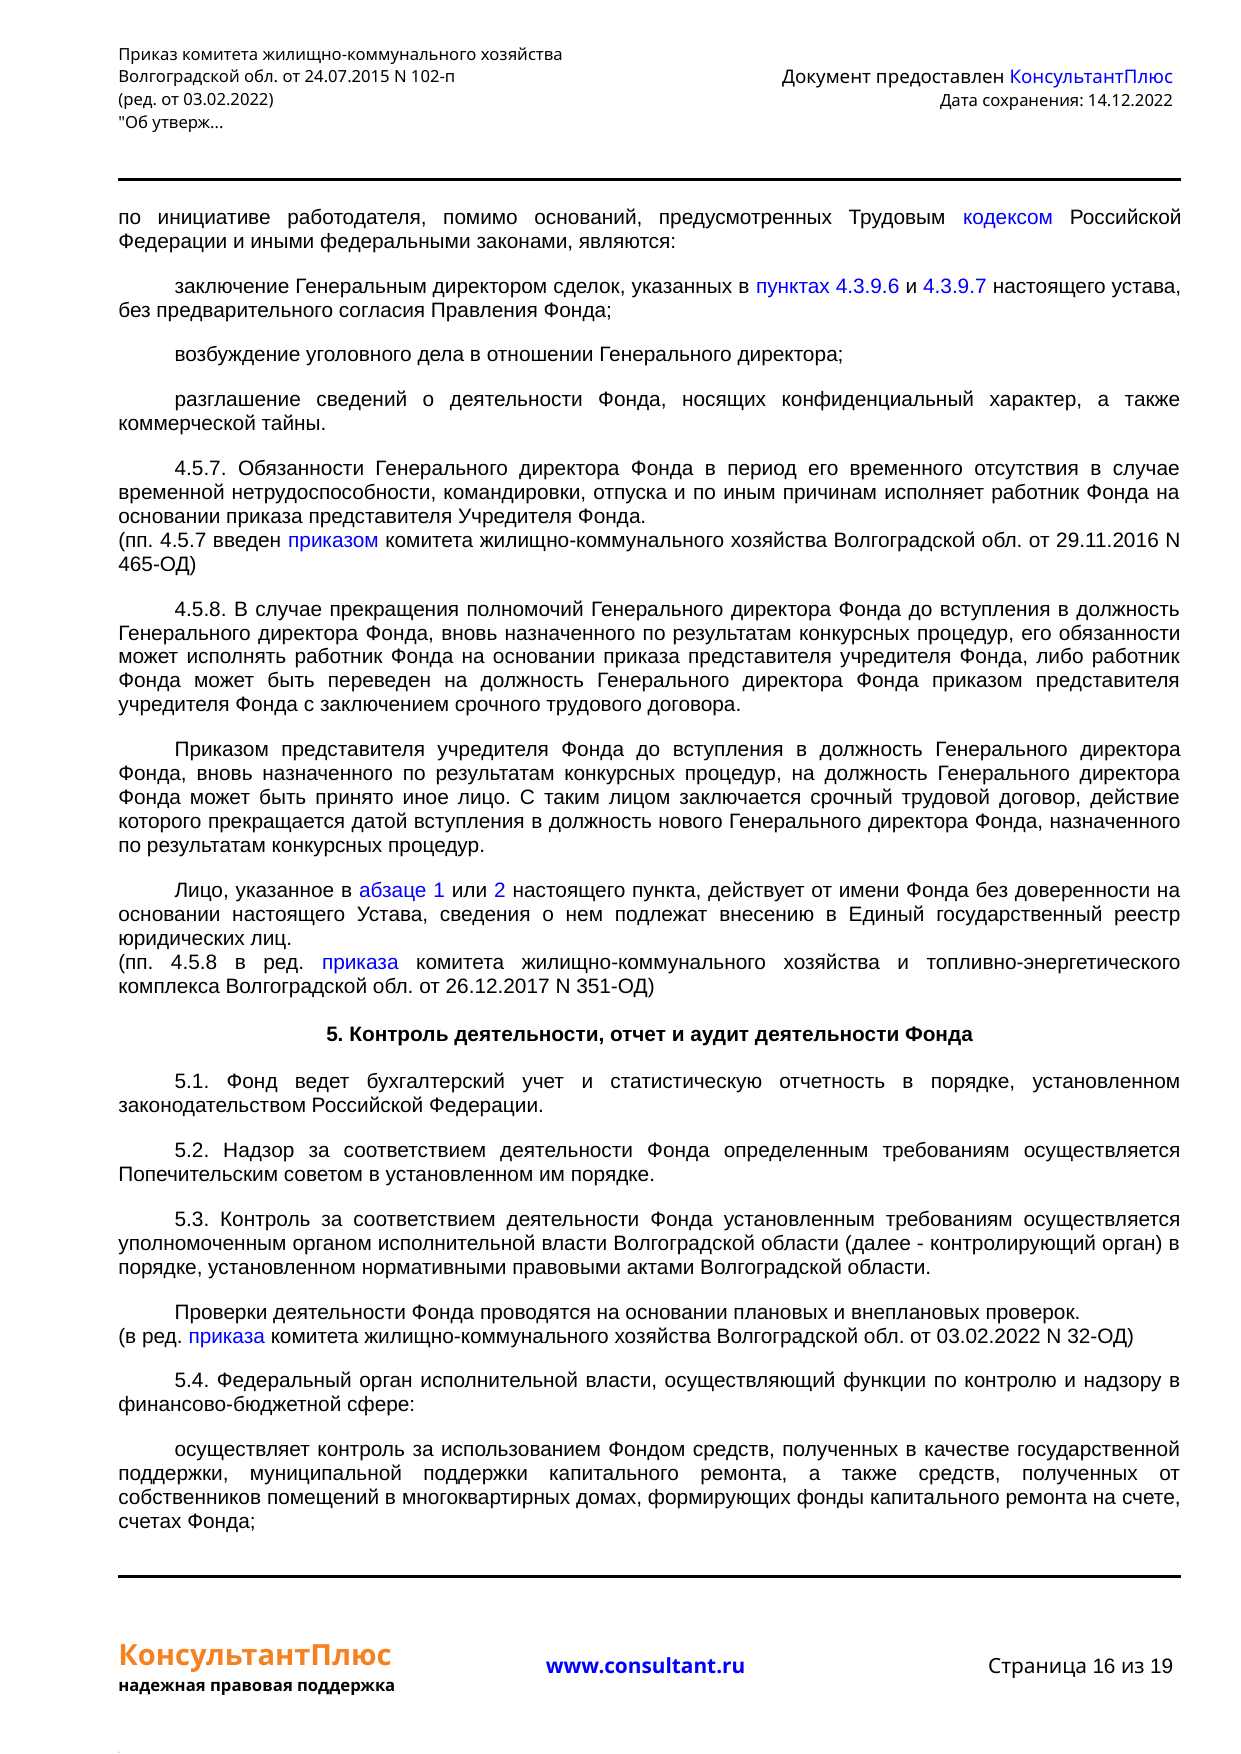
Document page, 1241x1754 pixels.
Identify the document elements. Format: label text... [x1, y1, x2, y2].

text Приказом представителя учредителя Фонда до вступления в должность Генерального директора Фонда, вновь назначенного по результатам конкурсных процедур, на должность Генерального директора Фонда может быть принято иное лицо. С таким лицом заключается срочный трудовой договор, действие которого прекращается датой вступления в должность нового Генерального директора Фонда, назначенного по результатам конкурсных процедур. [118, 737, 1181, 857]
text 4.5.8. В случае прекращения полномочий Генерального директора Фонда до вступления в должность Генерального директора Фонда, вновь назначенного по результатам конкурсных процедур, его обязанности может исполнять работник Фонда на основании приказа представителя учредителя Фонда, либо работник Фонда может быть переведен на должность Генерального директора Фонда приказом представителя учредителя Фонда с заключением срочного трудового договора. [118, 596, 1181, 716]
text разглашение сведений о деятельности Фонда, носящих конфиденциальный характер, а также коммерческой тайны. [118, 387, 1181, 435]
text Лицо, указанное в абзаце 1 или 2 настоящего пункта, действует от имени Фонда без доверенности на основании настоящего Устава, сведения о нем подлежат внесению в Единый государственный реестр юридических лиц. [118, 878, 1181, 949]
text (в ред. приказа комитета жилищно-коммунального хозяйства Волгоградской обл. от 03.02.2022 N 32-ОД) [118, 1323, 1181, 1347]
title 5. Контроль деятельности, отчет и аудит деятельности Фонда [118, 1021, 1181, 1045]
text 5.2. Надзор за соответствием деятельности Фонда определенным требованиям осуществляется Попечительским советом в установленном им порядке. [118, 1138, 1181, 1186]
text осуществляет контроль за использованием Фондом средств, полученных в качестве государственной поддержки, муниципальной поддержки капитального ремонта, а также средств, полученных от собственников помещений в многоквартирных домах, формирующих фонды капитального ремонта на счете, счетах Фонда; [118, 1437, 1181, 1533]
text (пп. 4.5.8 в ред. приказа комитета жилищно-коммунального хозяйства и топливно-энергетического комплекса Волгоградской обл. от 26.12.2017 N 351-ОД) [118, 949, 1181, 997]
text 5.4. Федеральный орган исполнительной власти, осуществляющий функции по контролю и надзору в финансово-бюджетной сфере: [118, 1368, 1181, 1416]
text (пп. 4.5.7 введен приказом комитета жилищно-коммунального хозяйства Волгоградской обл. от 29.11.2016 N 465-ОД) [118, 528, 1181, 576]
text 4.5.7. Обязанности Генерального директора Фонда в период его временного отсутствия в случае временной нетрудоспособности, командировки, отпуска и по иным причинам исполняет работник Фонда на основании приказа представителя Учредителя Фонда. [118, 456, 1181, 528]
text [118, 205, 1181, 253]
text возбуждение уголовного дела в отношении Генерального директора; [118, 342, 1181, 366]
text 5.1. Фонд ведет бухгалтерский учет и статистическую отчетность в порядке, установленном законодательством Российской Федерации. [118, 1069, 1181, 1117]
text Проверки деятельности Фонда проводятся на основании плановых и внеплановых проверок. [118, 1299, 1181, 1323]
text 5.3. Контроль за соответствием деятельности Фонда установленным требованиям осуществляется уполномоченным органом исполнительной власти Волгоградской области (далее - контролирующий орган) в порядке, установленном нормативными правовыми актами Волгоградской области. [118, 1207, 1181, 1279]
text заключение Генеральным директором сделок, указанных в пунктах 4.3.9.6 и 4.3.9.7 настоящего устава, без предварительного согласия Правления Фонда; [118, 273, 1181, 321]
